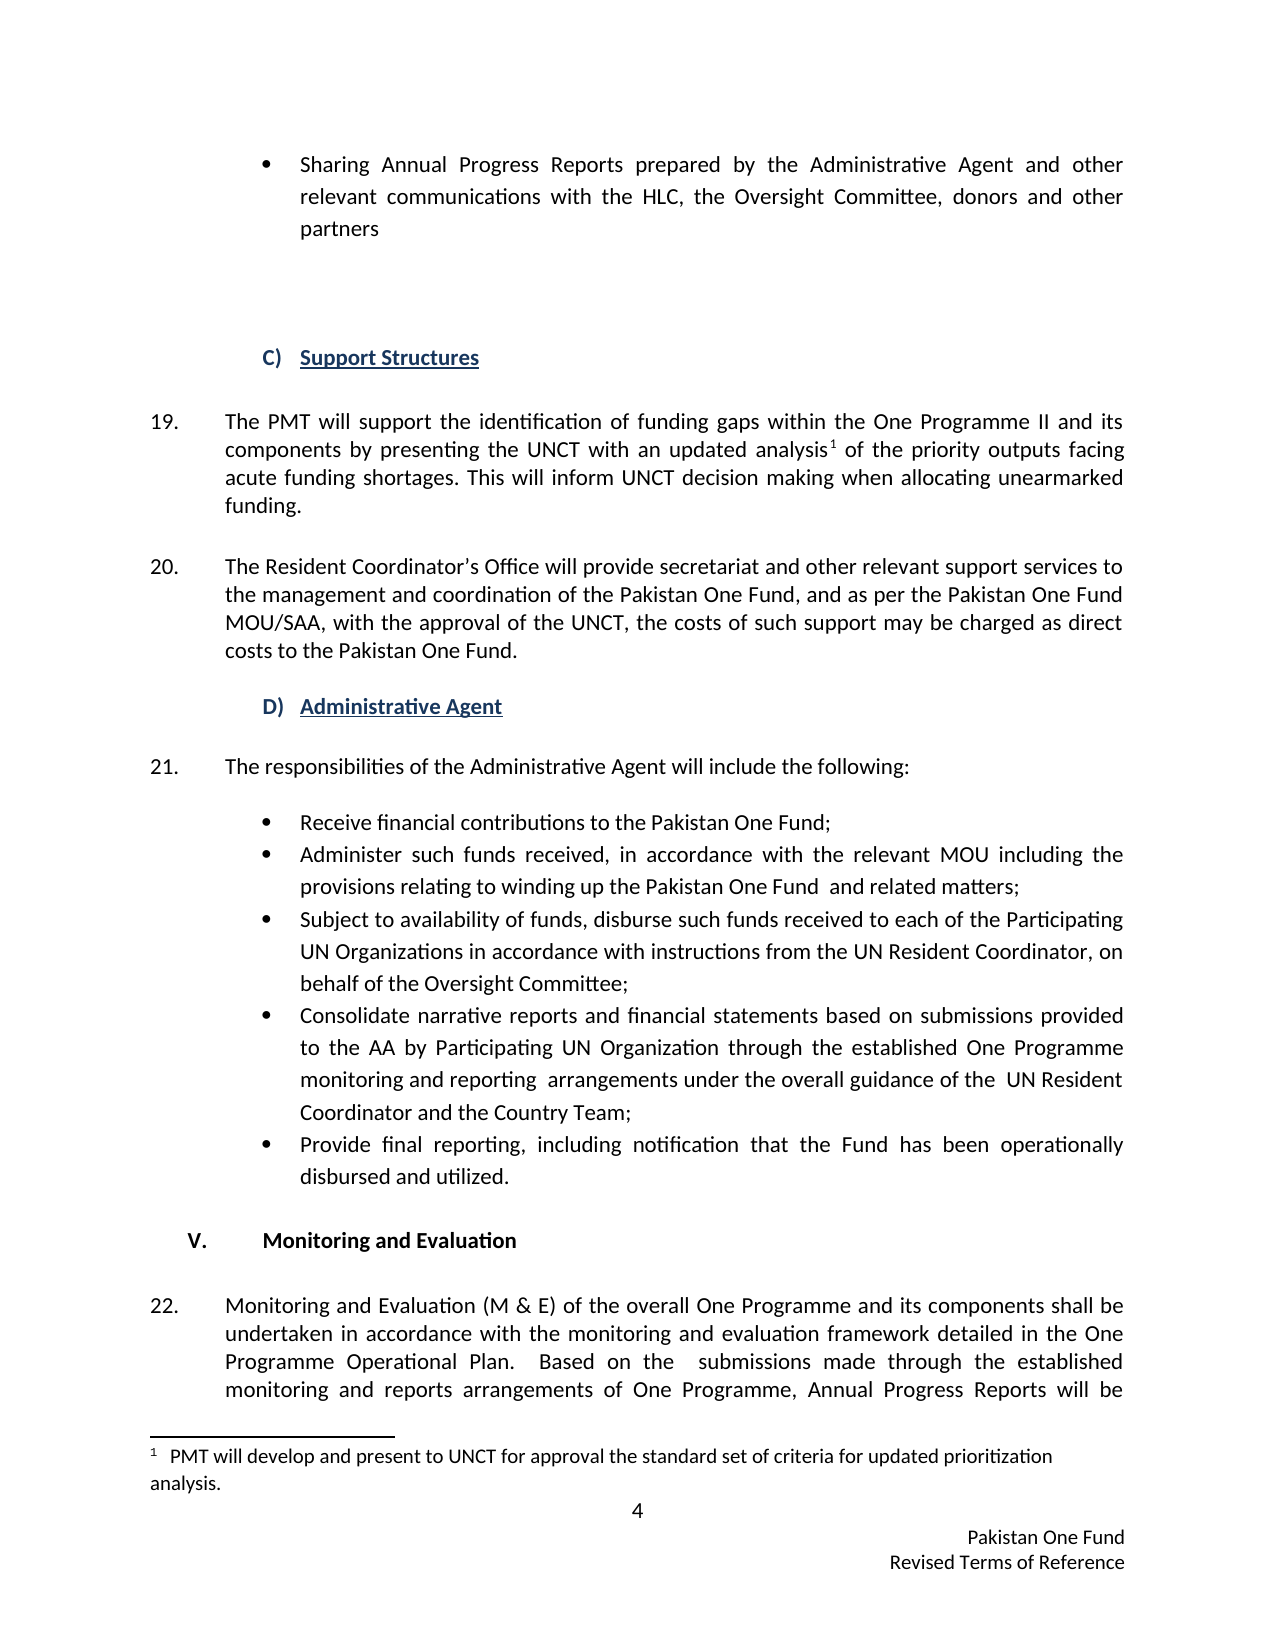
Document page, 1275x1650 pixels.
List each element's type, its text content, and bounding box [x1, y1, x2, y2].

list The PMT will support the identification of funding gaps within the One Programme II and its components by presenting the UNCT with an updated analysis of the priority outputs facing acute funding shortages. This will inform UNCT decision making when allocating unearmarked funding. [150, 407, 1125, 519]
list Support Structures [262, 343, 1125, 371]
list Provide final reporting, including notification that the Fund has been operationally disbursed and utilized. [262, 1130, 1125, 1190]
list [150, 1291, 1125, 1403]
list The Resident Coordinator’s Office will provide secretariat and other relevant support services to the management and coordination of the Pakistan One Fund, and as per the Pakistan One Fund MOU/SAA, with the approval of the UNCT, the costs of such support may be charged as direct costs to the Pakistan One Fund. [150, 552, 1125, 664]
list Subject to availability of funds, disburse such funds received to each of the Participating UN Organizations in accordance with instructions from the UN Resident Coordinator, on behalf of the Oversight Committee; [262, 905, 1125, 997]
list Receive financial contributions to the Pakistan One Fund; [262, 808, 1125, 836]
list Sharing Annual Progress Reports prepared by the Administrative Agent and other relevant communications with the HLC, the Oversight Committee, donors and other partners [262, 150, 1125, 242]
list Administer such funds received, in accordance with the relevant MOU including the provisions relating to winding up the Pakistan One Fund and related matters; [262, 840, 1125, 901]
list Administrative Agent [262, 692, 1125, 720]
list The responsibilities of the Administrative Agent will include the following: [150, 752, 1125, 780]
list Consolidate narrative reports and financial statements based on submissions provided to the AA by Participating UN Organization through the established One Programme monitoring and reporting arrangements under the overall guidance of the UN Resident Coordinator and the Country Team; [262, 1001, 1125, 1126]
list Monitoring and Evaluation [187, 1227, 1125, 1254]
